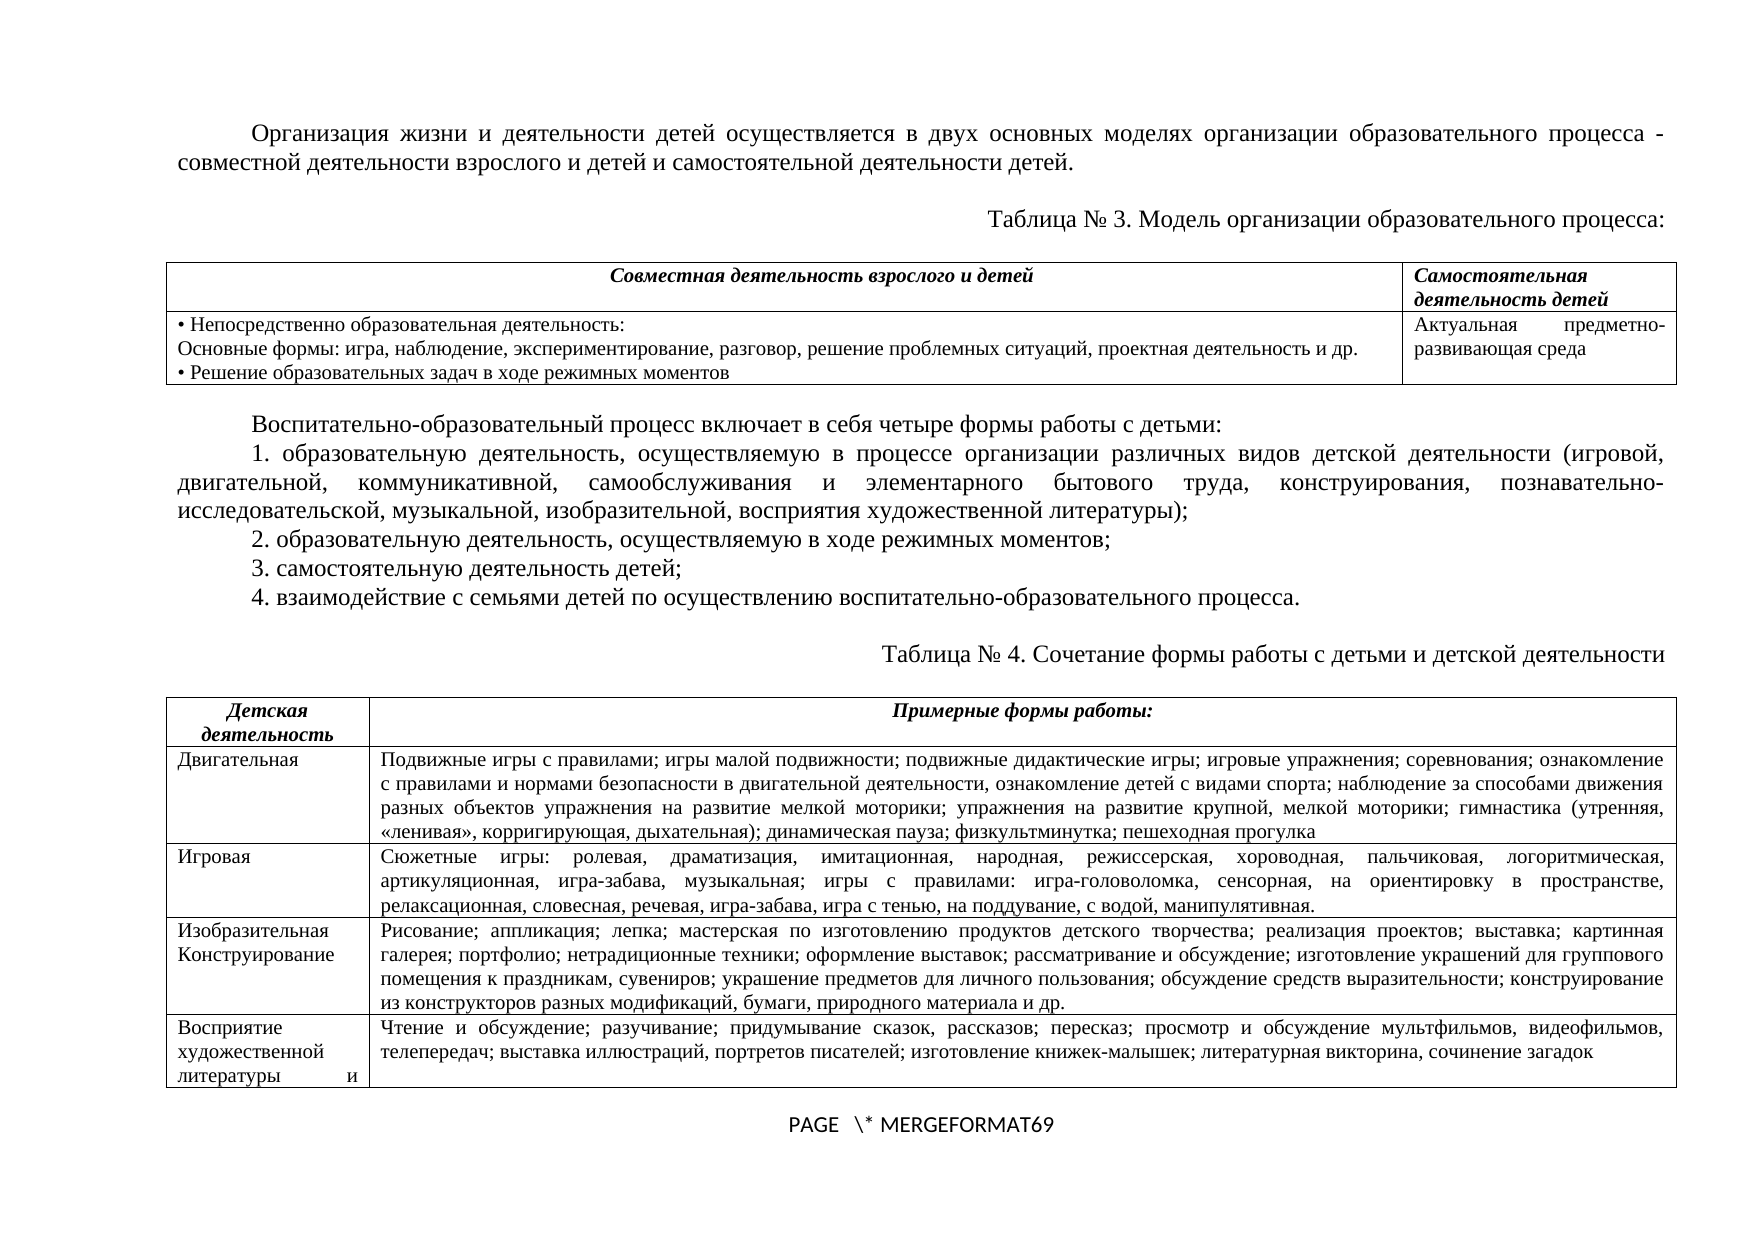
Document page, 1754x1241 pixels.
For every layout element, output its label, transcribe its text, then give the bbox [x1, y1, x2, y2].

text 2. образовательную деятельность, осуществляемую в ходе режимных моментов; [177, 524, 1665, 553]
table_header Совместная деятельность взрослого и детей [167, 263, 1402, 311]
table_cell Двигательная [167, 747, 369, 843]
text Организация жизни и деятельности детей осуществляется в двух основных моделях организации образовательного процесса - совместной деятельности взрослого и детей и самостоятельной деятельности детей. [177, 118, 1665, 176]
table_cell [167, 1015, 369, 1087]
text 1. образовательную деятельность, осуществляемую в процессе организации различных видов детской деятельности (игровой, двигательной, коммуникативной, самообслуживания и элементарного бытового труда, конструирования, познавательно-исследовательской, музыкальной, изобразительной, восприятия художественной литературы); [177, 438, 1665, 524]
table_cell Игровая [167, 844, 369, 917]
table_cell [370, 1015, 1676, 1087]
text Воспитательно-образовательный процесс включает в себя четыре формы работы с детьми: [177, 409, 1665, 438]
text Таблица № 3. Модель организации образовательного процесса: [177, 204, 1665, 233]
table_cell Сюжетные игры: ролевая, драматизация, имитационная, народная, режиссерская, хороводная, пальчиковая, логоритмическая, артикуляционная, игра-забава, музыкальная; игры с правилами: игра-головоломка, сенсорная, на ориентировку в пространстве, релаксационная, словесная, речевая, игра-забава, игра с тенью, на поддувание, с водой, манипулятивная. [370, 844, 1676, 917]
table_cell Изобразительная Конструирование [167, 918, 369, 1014]
text 4. взаимодействие с семьями детей по осуществлению воспитательно-образовательного процесса. [177, 582, 1665, 611]
table_cell Рисование; аппликация; лепка; мастерская по изготовлению продуктов детского творчества; реализация проектов; выставка; картинная галерея; портфолио; нетрадиционные техники; оформление выставок; рассматривание и обсуждение; изготовление украшений для группового помещения к праздникам, сувениров; украшение предметов для личного пользования; обсуждение средств выразительности; конструирование из конструкторов разных модификаций, бумаги, природного материала и др. [370, 918, 1676, 1014]
table_header Детская деятельность [167, 698, 369, 746]
table_cell • Непосредственно образовательная деятельность: Основные формы: игра, наблюдение, экспериментирование, разговор, решение проблемных ситуаций, проектная деятельность и др. • Решение образовательных задач в ходе режимных моментов [167, 312, 1402, 384]
text Таблица № 4. Сочетание формы работы с детьми и детской деятельности [177, 639, 1665, 668]
text 3. самостоятельную деятельность детей; [177, 553, 1665, 582]
table_cell Актуальная предметно-развивающая среда [1403, 312, 1676, 384]
table_header Самостоятельная деятельность детей [1403, 263, 1676, 311]
table_header Примерные формы работы: [370, 698, 1676, 746]
table_cell Подвижные игры с правилами; игры малой подвижности; подвижные дидактические игры; игровые упражнения; соревнования; ознакомление с правилами и нормами безопасности в двигательной деятельности, ознакомление детей с видами спорта; наблюдение за способами движения разных объектов упражнения на развитие мелкой моторики; упражнения на развитие крупной, мелкой моторики; гимнастика (утренняя, «ленивая», корригирующая, дыхательная); динамическая пауза; физкультминутка; пешеходная прогулка [370, 747, 1676, 843]
